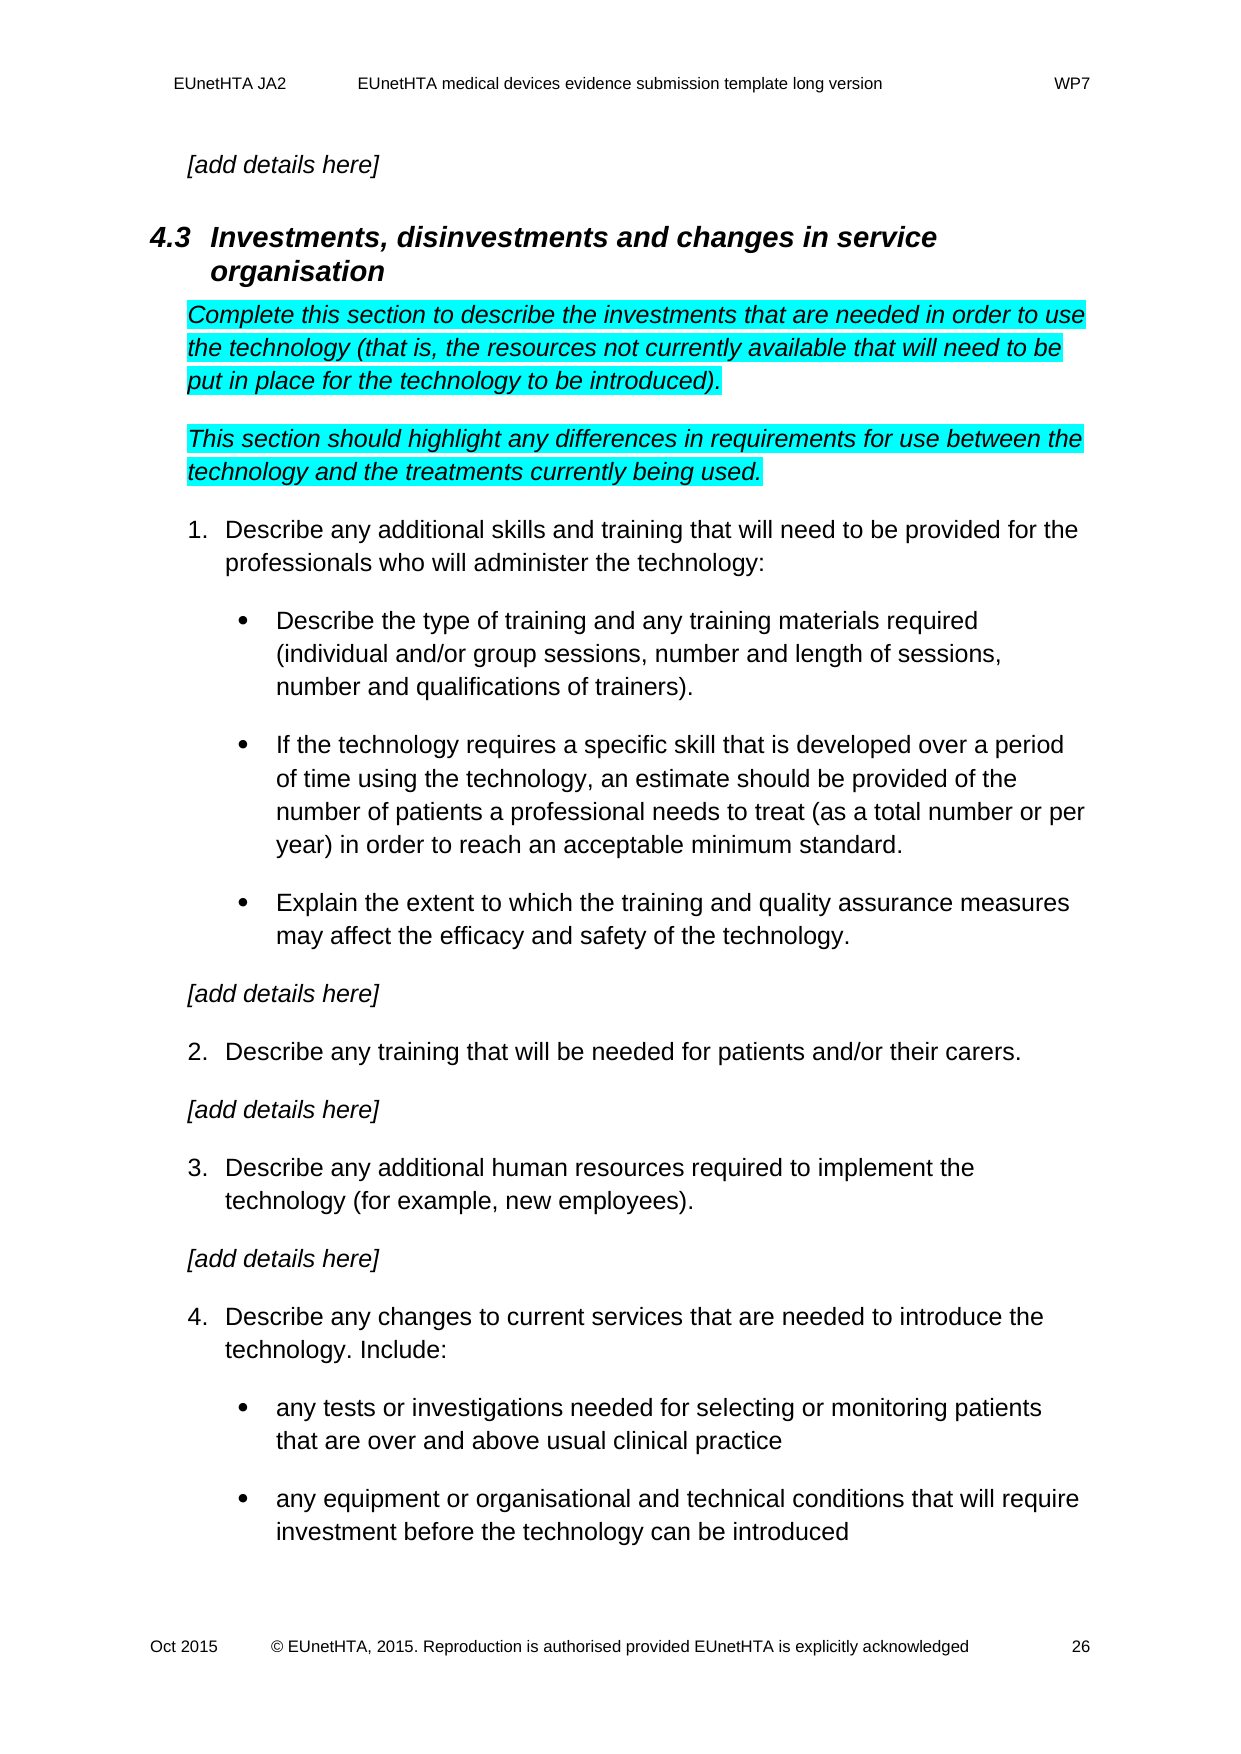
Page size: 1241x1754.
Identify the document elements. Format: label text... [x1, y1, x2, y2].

text [add details here] [187, 979, 1090, 1007]
list Describe any additional skills and training that will need to be provided for the professionals who will administer the technology: [187, 515, 1090, 577]
list any equipment or organisational and technical conditions that will require investment before the technology can be introduced [239, 1484, 1090, 1546]
list Describe the type of training and any training materials required (individual and/or group sessions, number and length of sessions, number and qualifications of trainers). [239, 606, 1090, 701]
list If the technology requires a specific skill that is developed over a period of time using the technology, an estimate should be provided of the number of patients a professional needs to treat (as a total number or per year) in order to reach an acceptable minimum standard. [239, 730, 1090, 858]
text This section should highlight any differences in requirements for use between the technology and the treatments currently being used. [187, 424, 1090, 486]
list Describe any training that will be needed for patients and/or their carers. [187, 1037, 1090, 1066]
list Explain the extent to which the training and quality assurance measures may affect the efficacy and safety of the technology. [239, 888, 1090, 949]
list any tests or investigations needed for selecting or monitoring patients that are over and above usual clinical practice [239, 1393, 1090, 1455]
text [add details here] [187, 1244, 1090, 1273]
subtitle Investments, disinvestments and changes in service organisation [150, 221, 1090, 288]
list Describe any additional human resources required to implement the technology (for example, new employees). [187, 1153, 1090, 1214]
text [add details here] [187, 150, 1090, 179]
list Describe any changes to current services that are needed to introduce the technology. Include: [187, 1302, 1090, 1364]
text [add details here] [187, 1095, 1090, 1123]
text Complete this section to describe the investments that are needed in order to use the technology (that is, the resources not currently available that will need to be put in place for the technology to be introduced). [187, 300, 1090, 395]
